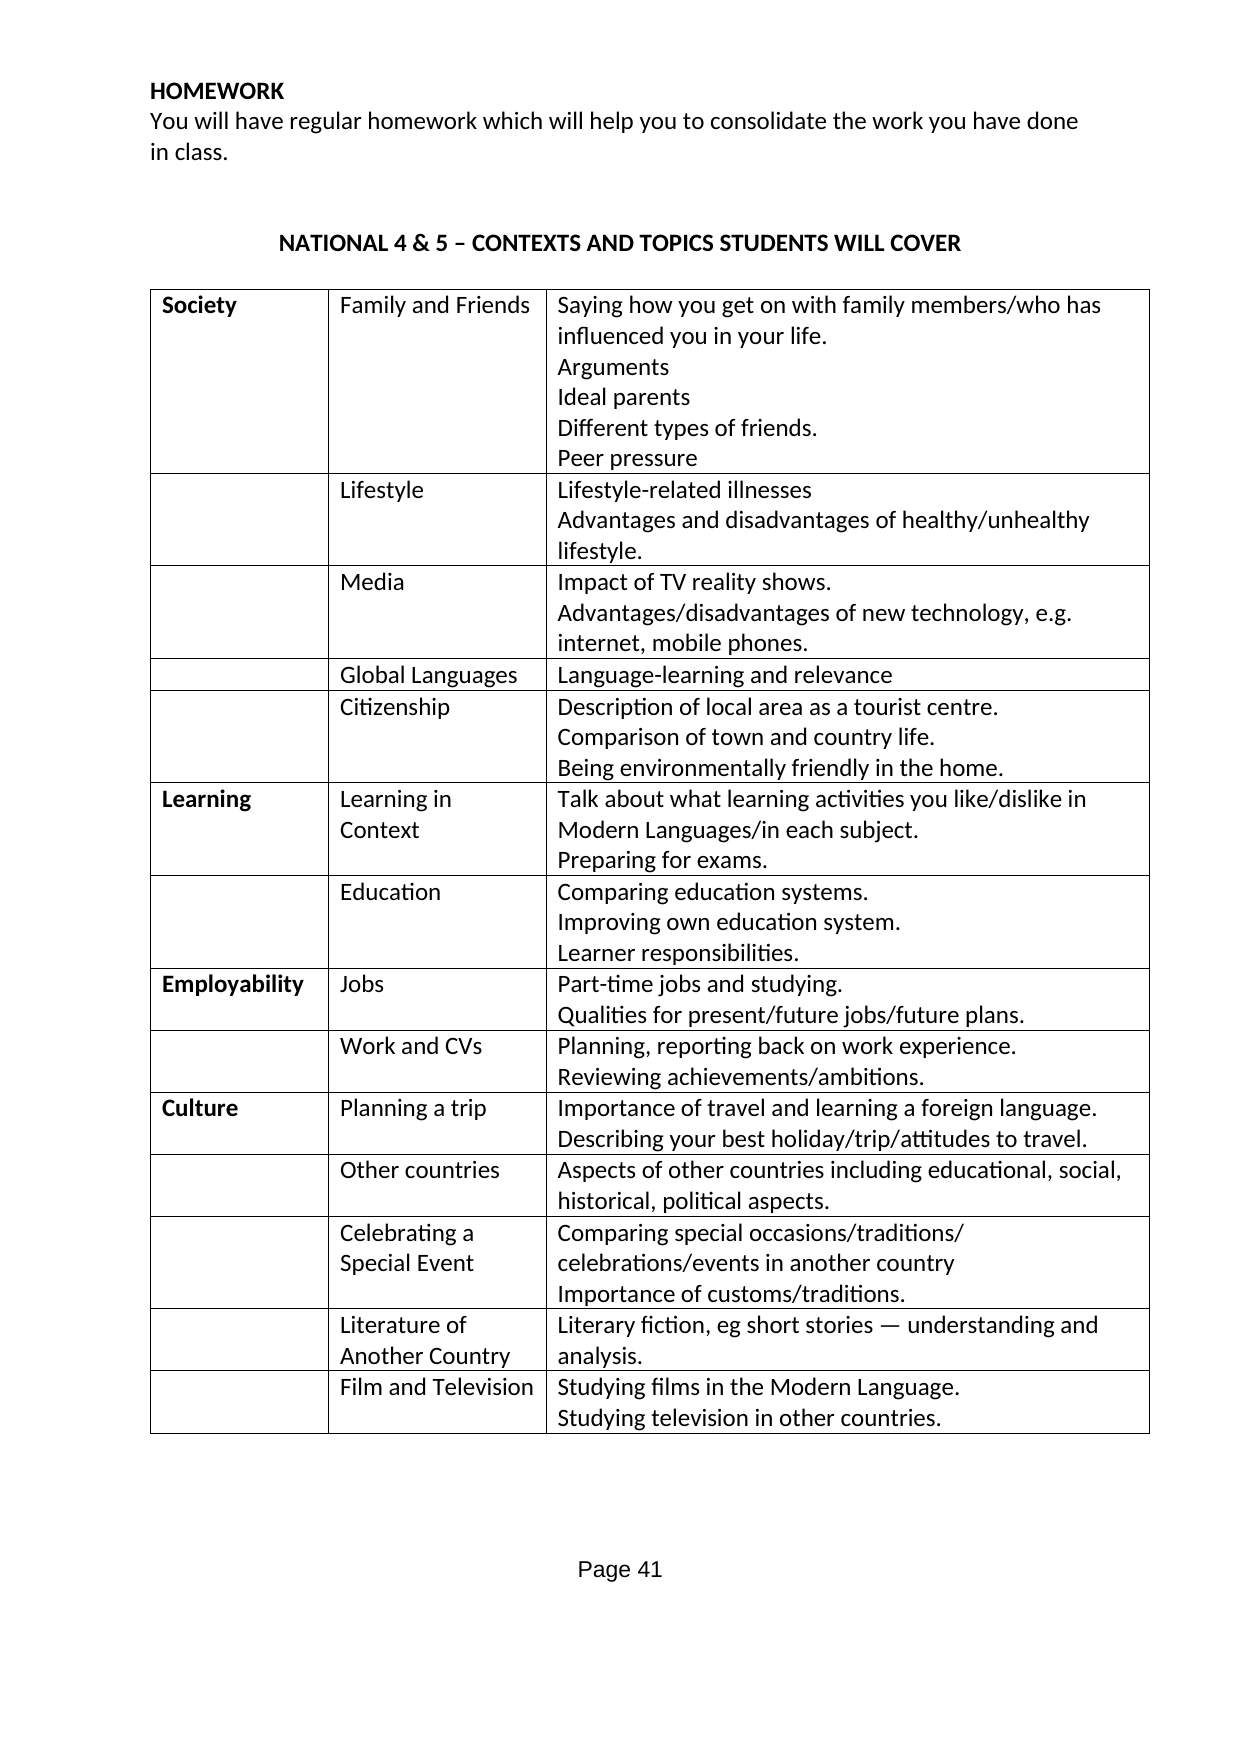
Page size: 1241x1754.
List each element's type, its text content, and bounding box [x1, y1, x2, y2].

table_header Society [151, 290, 328, 473]
table_cell [151, 691, 328, 782]
table_cell Global Languages [329, 659, 546, 689]
table_cell Lifestyle [329, 474, 546, 565]
table_cell Culture [151, 1093, 328, 1154]
table_cell [151, 1155, 328, 1216]
table_cell Talk about what learning activities you like/dislike in Modern Languages/in each subject. Preparing for exams. [547, 783, 1149, 875]
table_cell [151, 1309, 328, 1370]
table_cell Comparing education systems. Improving own education system. Learner responsibilities. [547, 876, 1149, 967]
table_cell Language-learning and relevance [547, 659, 1149, 689]
table_cell Celebrating a Special Event [329, 1217, 546, 1308]
table_cell [151, 876, 328, 967]
table_cell [151, 1371, 328, 1432]
table_cell Lifestyle-related illnesses Advantages and disadvantages of healthy/unhealthy lifestyle. [547, 474, 1149, 565]
text HOMEWORK [150, 75, 1090, 106]
table_cell Comparing special occasions/traditions/ celebrations/events in another country Importance of customs/traditions. [547, 1217, 1149, 1308]
table_cell Citizenship [329, 691, 546, 782]
table_cell Work and CVs [329, 1031, 546, 1092]
table_cell Description of local area as a tourist centre. Comparison of town and country life. Being environmentally friendly in the home. [547, 691, 1149, 782]
table_header Saying how you get on with family members/who has influenced you in your life. Arguments Ideal parents Different types of friends. Peer pressure [547, 290, 1149, 473]
table_cell Other countries [329, 1155, 546, 1216]
table_cell Planning a trip [329, 1093, 546, 1154]
table_cell Literary fiction, eg short stories — understanding and analysis. [547, 1309, 1149, 1370]
table_cell Learning [151, 783, 328, 875]
table_cell Importance of travel and learning a foreign language. Describing your best holiday/trip/attitudes to travel. [547, 1093, 1149, 1154]
table_cell Planning, reporting back on work experience. Reviewing achievements/ambitions. [547, 1031, 1149, 1092]
table_cell Jobs [329, 969, 546, 1029]
text Page 41 [150, 1556, 1090, 1582]
table_cell Literature of Another Country [329, 1309, 546, 1370]
table_cell Learning in Context [329, 783, 546, 875]
table_cell [151, 566, 328, 658]
table_cell Employability [151, 969, 328, 1029]
table_cell [151, 1217, 328, 1308]
text You will have regular homework which will help you to consolidate the work you have done in class. [150, 106, 1090, 167]
table_cell Part-time jobs and studying. Qualities for present/future jobs/future plans. [547, 969, 1149, 1029]
table_cell [151, 474, 328, 565]
table_header Family and Friends [329, 290, 546, 473]
table_cell Film and Television [329, 1371, 546, 1432]
table_cell [151, 1031, 328, 1092]
table_cell [151, 659, 328, 689]
table_cell Education [329, 876, 546, 967]
table_cell Aspects of other countries including educational, social, historical, political aspects. [547, 1155, 1149, 1216]
text NATIONAL 4 & 5 – CONTEXTS AND TOPICS STUDENTS WILL COVER [150, 228, 1090, 258]
table_cell Impact of TV reality shows. Advantages/disadvantages of new technology, e.g. internet, mobile phones. [547, 566, 1149, 658]
table_cell Studying films in the Modern Language. Studying television in other countries. [547, 1371, 1149, 1432]
table_cell Media [329, 566, 546, 658]
